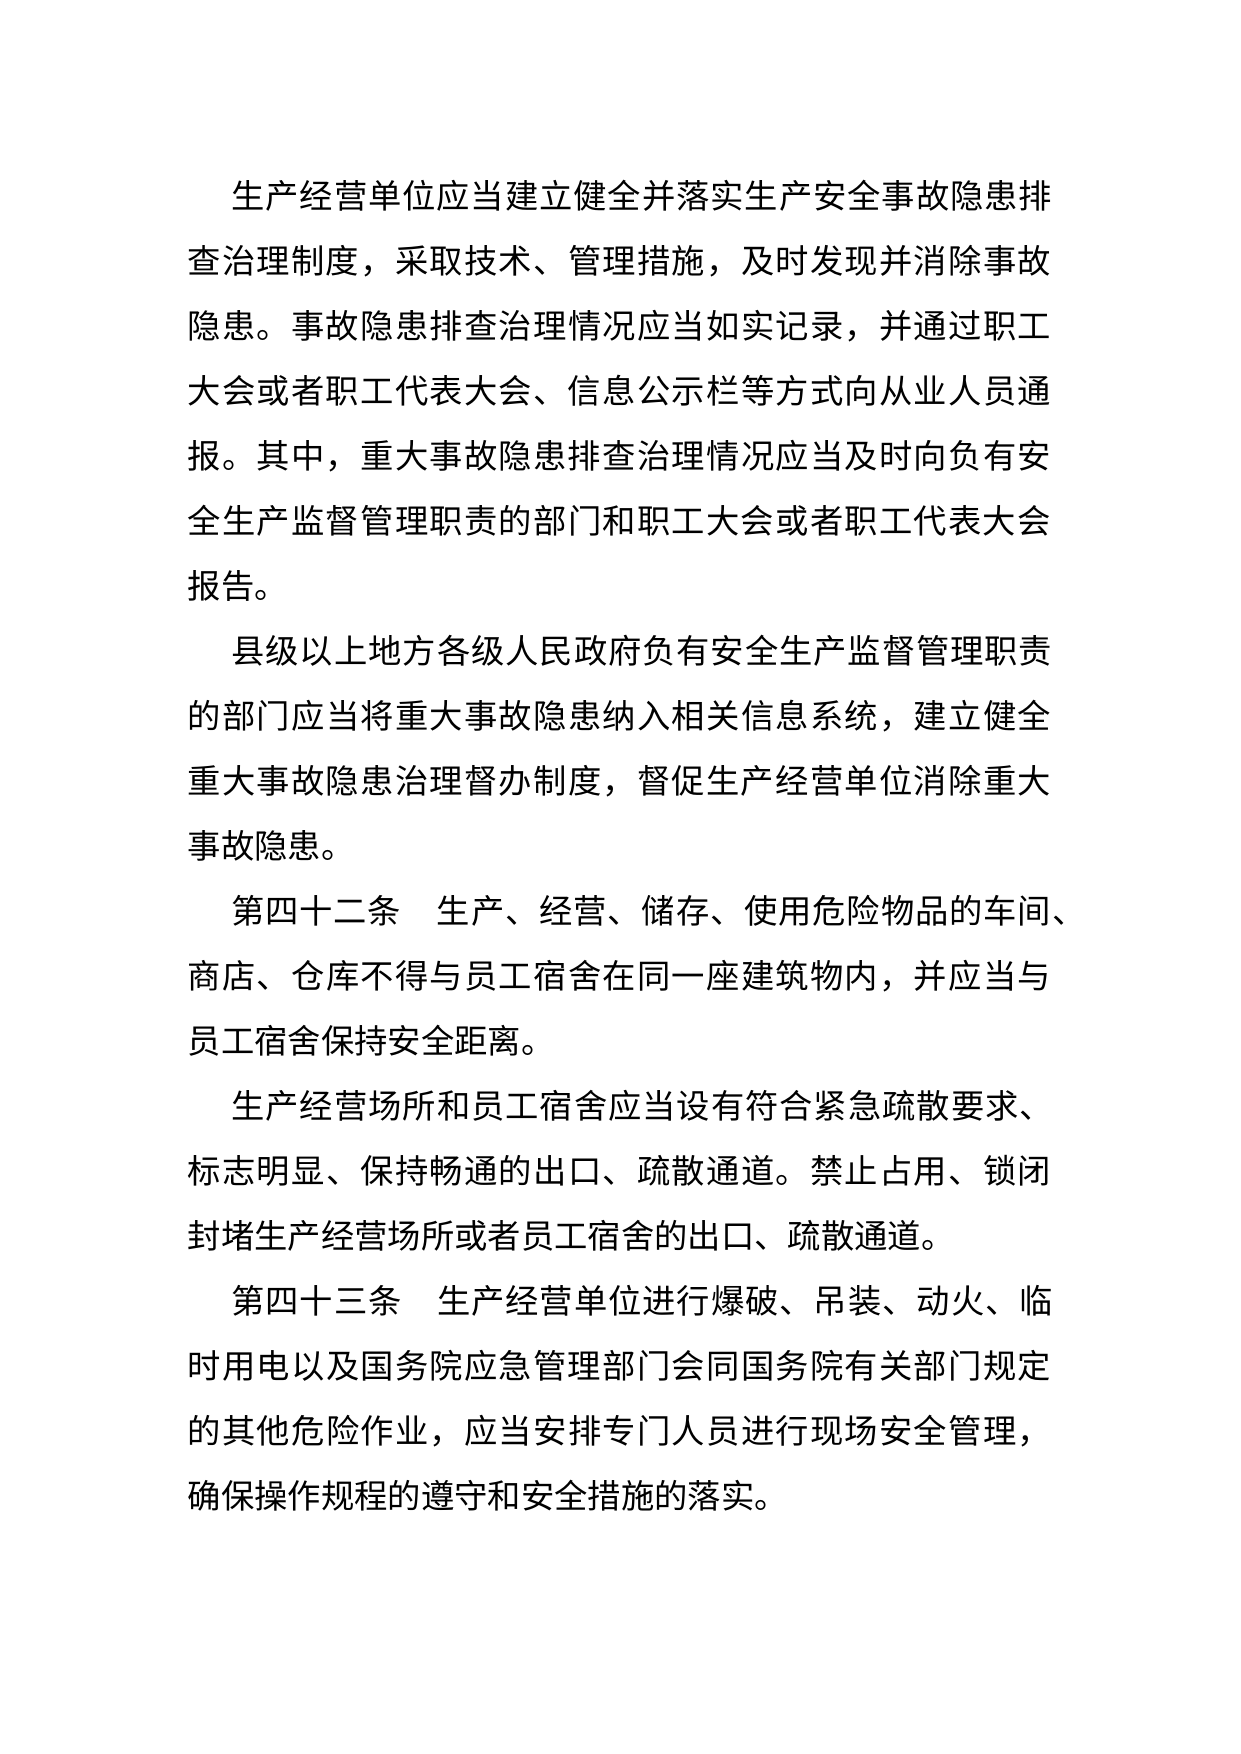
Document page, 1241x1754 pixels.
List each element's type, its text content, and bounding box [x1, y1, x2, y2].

text 第四十三条 生产经营单位进行爆破、吊装、动火、临时用电以及国务院应急管理部门会同国务院有关部门规定的其他危险作业，应当安排专门人员进行现场安全管理，确保操作规程的遵守和安全措施的落实。 [187, 1267, 1053, 1527]
text 生产经营场所和员工宿舍应当设有符合紧急疏散要求、标志明显、保持畅通的出口、疏散通道。禁止占用、锁闭、封堵生产经营场所或者员工宿舍的出口、疏散通道。 [187, 1072, 1053, 1267]
text 第四十二条 生产、经营、储存、使用危险物品的车间、商店、仓库不得与员工宿舍在同一座建筑物内，并应当与员工宿舍保持安全距离。 [187, 877, 1053, 1072]
text 生产经营单位应当建立健全并落实生产安全事故隐患排查治理制度，采取技术、管理措施，及时发现并消除事故隐患。事故隐患排查治理情况应当如实记录，并通过职工大会或者职工代表大会、信息公示栏等方式向从业人员通报。其中，重大事故隐患排查治理情况应当及时向负有安全生产监督管理职责的部门和职工大会或者职工代表大会报告。 [187, 162, 1053, 617]
text 县级以上地方各级人民政府负有安全生产监督管理职责的部门应当将重大事故隐患纳入相关信息系统，建立健全重大事故隐患治理督办制度，督促生产经营单位消除重大事故隐患。 [187, 617, 1053, 877]
